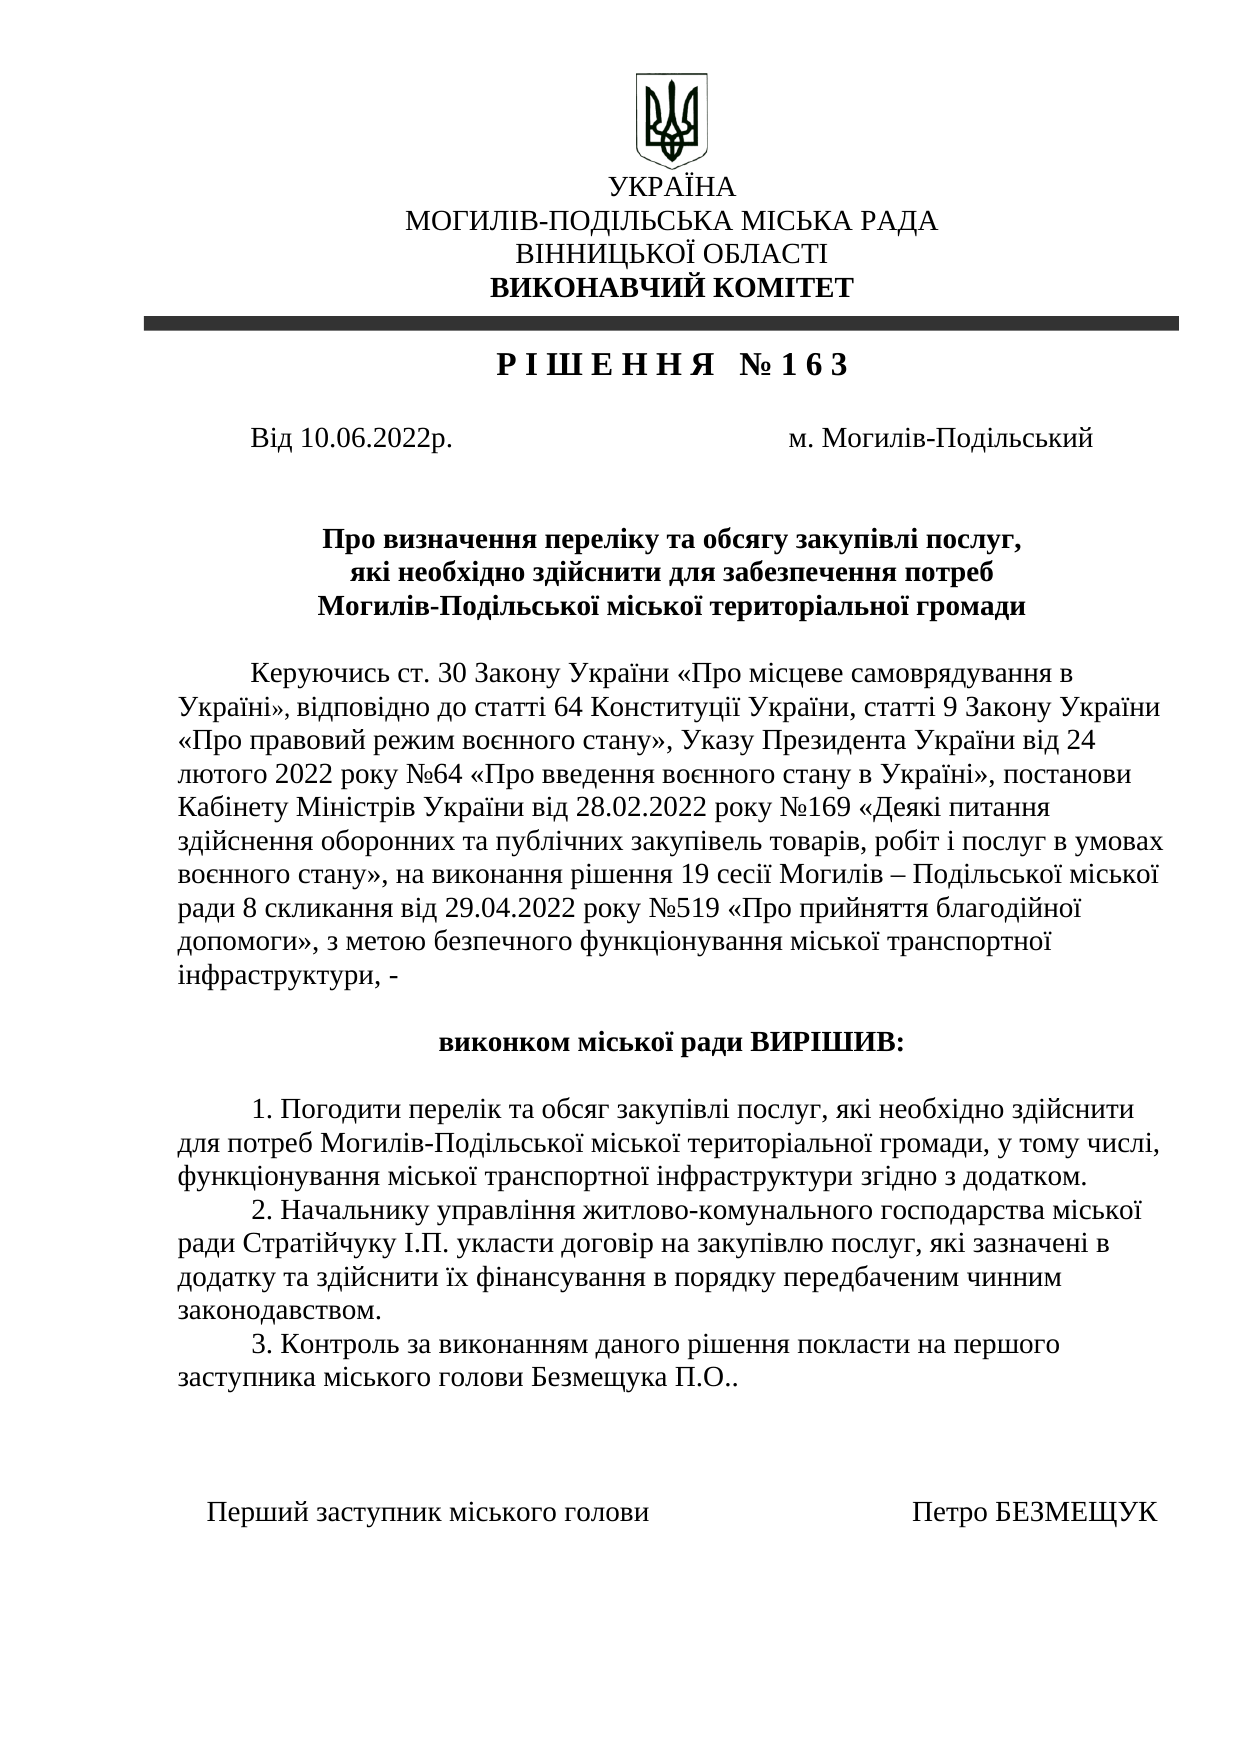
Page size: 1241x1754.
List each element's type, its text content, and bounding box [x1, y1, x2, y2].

text Про визначення переліку та обсягу закупівлі послуг, [177, 521, 1167, 554]
text 2. Начальнику управління житлово-комунального господарства міської ради Стратійчуку І.П. укласти договір на закупівлю послуг, які зазначені в додатку та здійснити їх фінансування в порядку передбаченим чинним законодавством. [177, 1192, 1167, 1326]
text УКРАЇНА МОГИЛІВ-ПОДІЛЬСЬКА МІСЬКА РАДА ВІННИЦЬКОЇ ОБЛАСТІ [177, 169, 1167, 270]
text Від 10.06.2022р. м. Могилів-Подільський [177, 420, 1167, 454]
text 1. Погодити перелік та обсяг закупівлі послуг, які необхідно здійснити для потреб Могилів-Подільської міської територіальної громади, у тому числі, функціонування міської транспортної інфраструктури згідно з додатком. [177, 1091, 1167, 1192]
text РІШЕННЯ №163 [177, 331, 1167, 383]
text Перший заступник міського голови Петро БЕЗМЕЩУК [177, 1494, 1167, 1527]
text виконком міської ради ВИРІШИВ: [177, 1024, 1167, 1058]
text Керуючись ст. 30 Закону України «Про місцеве самоврядування в Україні», відповідно до статті 64 Конституції України, статті 9 Закону України «Про правовий режим воєнного стану», Указу Президента України від 24 лютого 2022 року №64 «Про введення воєнного стану в Україні», постанови Кабінету Міністрів України від 28.02.2022 року №169 «Деякі питання здійснення оборонних та публічних закупівель товарів, робіт і послуг в умовах воєнного стану», на виконання рішення 19 сесії Могилів – Подільської міської ради 8 скликання від 29.04.2022 року №519 «Про прийняття благодійної допомоги», з метою безпечного функціонування міської транспортної інфраструктури, - [177, 655, 1167, 991]
text Могилів-Подільської міської територіальної громади [177, 588, 1167, 622]
picture [636, 73, 708, 170]
text ВИКОНАВЧИЙ КОМІТЕТ [177, 270, 1167, 303]
text 3. Контроль за виконанням даного рішення покласти на першого заступника міського голови Безмещука П.О.. [177, 1326, 1167, 1393]
text які необхідно здійснити для забезпечення потреб [177, 554, 1167, 588]
